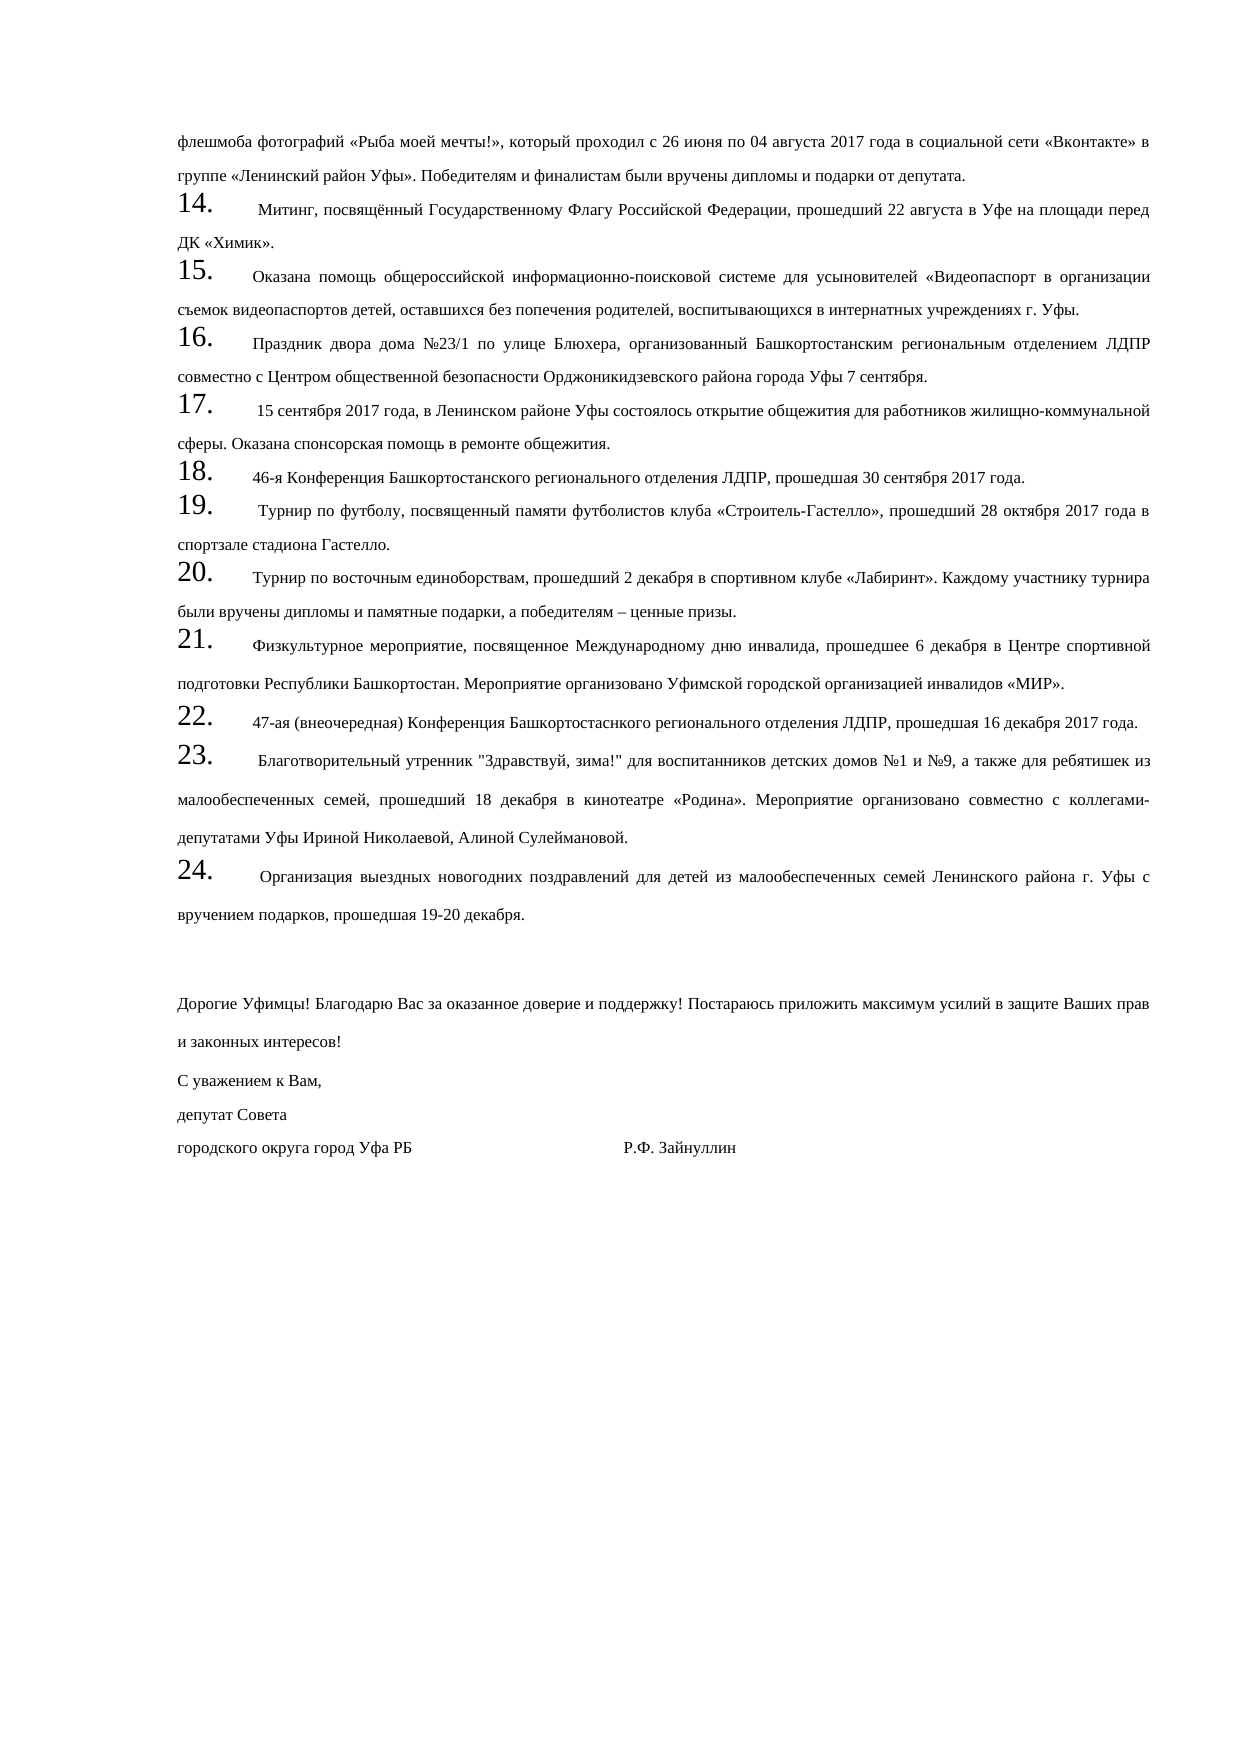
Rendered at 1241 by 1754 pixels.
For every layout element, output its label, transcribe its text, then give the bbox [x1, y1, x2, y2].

text С уважением к Вам, [177, 1057, 1152, 1090]
list Благотворительный утренник "Здравствуй, зима!" для воспитанников детских домов №1 и №9, а также для ребятишек из малообеспеченных семей, прошедший 18 декабря в кинотеатре «Родина». Мероприятие организовано совместно с коллегами-депутатами Уфы Ириной Николаевой, Алиной Сулеймановой. [177, 737, 1152, 847]
list 47-ая (внеочередная) Конференция Башкортостаснкого регионального отделения ЛДПР, прошедшая 16 декабря 2017 года. [177, 698, 1152, 732]
text депутат Совета [177, 1090, 1152, 1124]
list Физкультурное мероприятие, посвященное Международному дню инвалида, прошедшее 6 декабря в Центре спортивной подготовки Республики Башкортостан. Мероприятие организовано Уфимской городской организацией инвалидов «МИР». [177, 621, 1152, 693]
list Оказана помощь общероссийской информационно-поисковой системе для усыновителей «Видеопаспорт в организации съемок видеопаспортов детей, оставшихся без попечения родителей, воспитывающихся в интернатных учреждениях г. Уфы. [177, 252, 1152, 319]
list Турнир по восточным единоборствам, прошедший 2 декабря в спортивном клубе «Лабиринт». Каждому участнику турнира были вручены дипломы и памятные подарки, а победителям – ценные призы. [177, 554, 1152, 621]
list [177, 118, 1152, 185]
list 15 сентября 2017 года, в Ленинском районе Уфы состоялось открытие общежития для работников жилищно-коммунальной сферы. Оказана спонсорская помощь в ремонте общежития. [177, 386, 1152, 453]
text городского округа город Уфа РБ Р.Ф. Зайнуллин [177, 1124, 1152, 1157]
list Турнир по футболу, посвященный памяти футболистов клуба «Строитель-Гастелло», прошедший 28 октября 2017 года в спортзале стадиона Гастелло. [177, 487, 1152, 554]
list 46-я Конференция Башкортостанского регионального отделения ЛДПР, прошедшая 30 сентября 2017 года. [177, 453, 1152, 487]
text Дорогие Уфимцы! Благодарю Вас за оказанное доверие и поддержку! Постараюсь приложить максимум усилий в защите Ваших прав и законных интересов! [177, 979, 1152, 1052]
list Митинг, посвящённый Государственному Флагу Российской Федерации, прошедший 22 августа в Уфе на площади перед ДК «Химик». [177, 185, 1152, 252]
list Праздник двора дома №23/1 по улице Блюхера, организованный Башкортостанским региональным отделением ЛДПР совместно с Центром общественной безопасности Орджоникидзевского района города Уфы 7 сентября. [177, 319, 1152, 386]
list Организация выездных новогодних поздравлений для детей из малообеспеченных семей Ленинского района г. Уфы с вручением подарков, прошедшая 19-20 декабря. [177, 852, 1152, 924]
